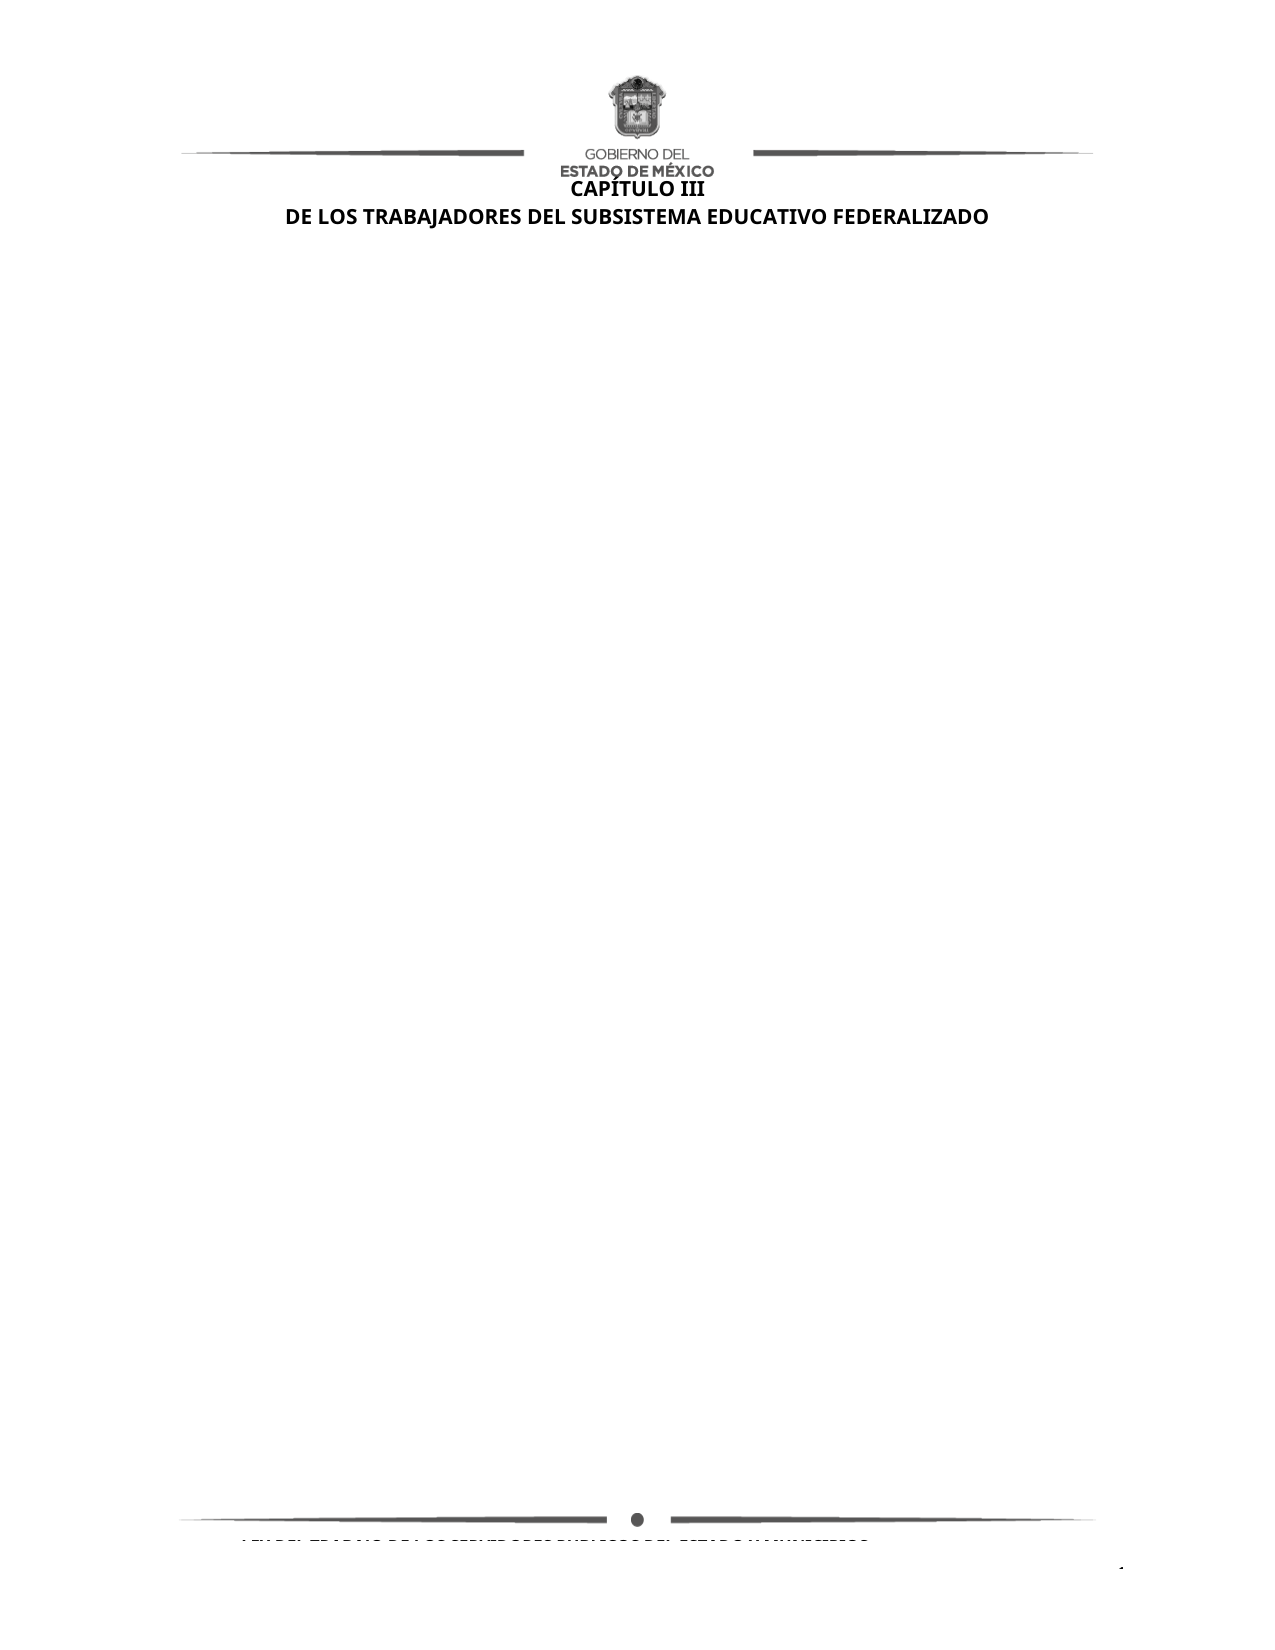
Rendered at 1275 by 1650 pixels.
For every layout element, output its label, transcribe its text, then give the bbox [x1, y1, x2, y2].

subtitle CAPÍTULO III [238, 175, 1037, 202]
picture [181, 75, 1094, 177]
picture [178, 1513, 1097, 1527]
text DE LOS TRABAJADORES DEL SUBSISTEMA EDUCATIVO FEDERALIZADO [238, 202, 1037, 230]
